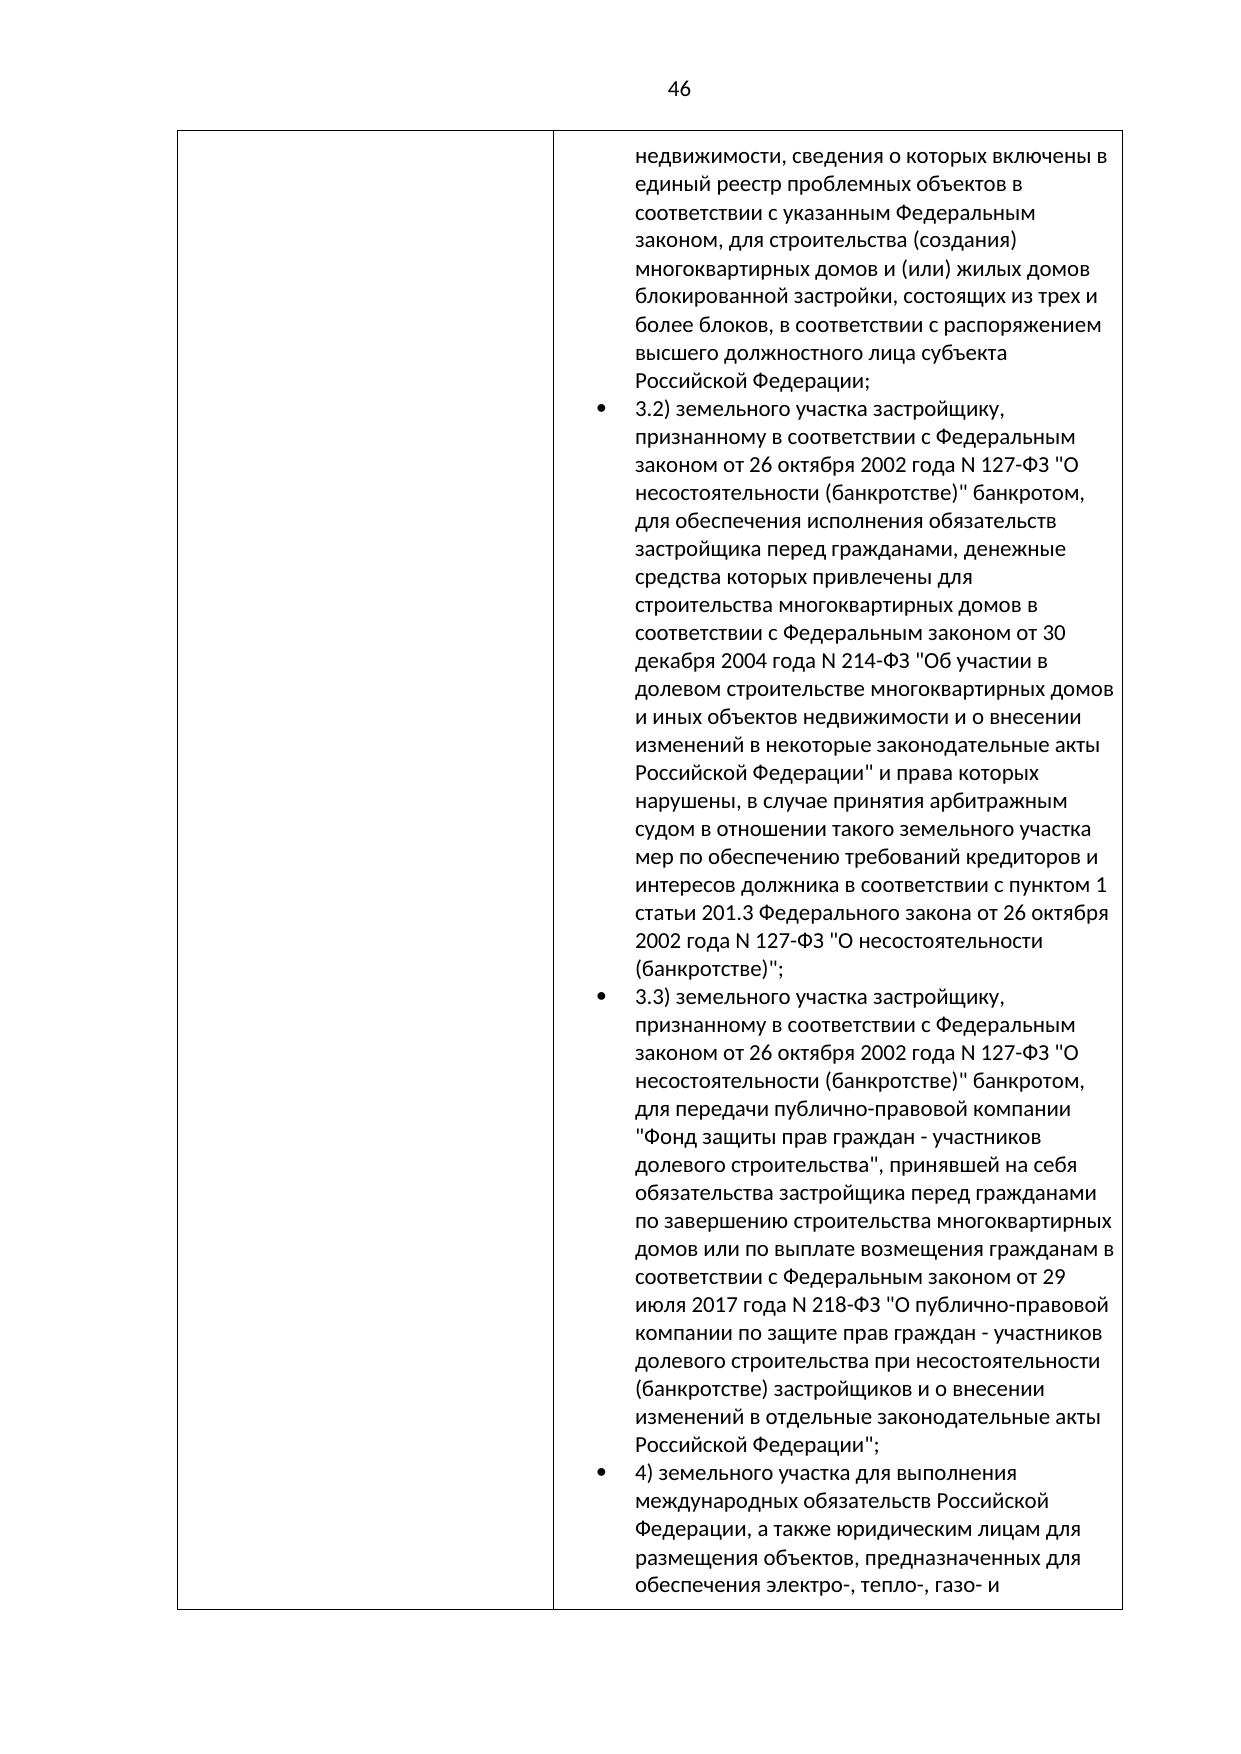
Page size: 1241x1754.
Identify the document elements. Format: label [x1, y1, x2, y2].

table_cell [178, 131, 553, 1609]
table_cell [554, 131, 1122, 1609]
